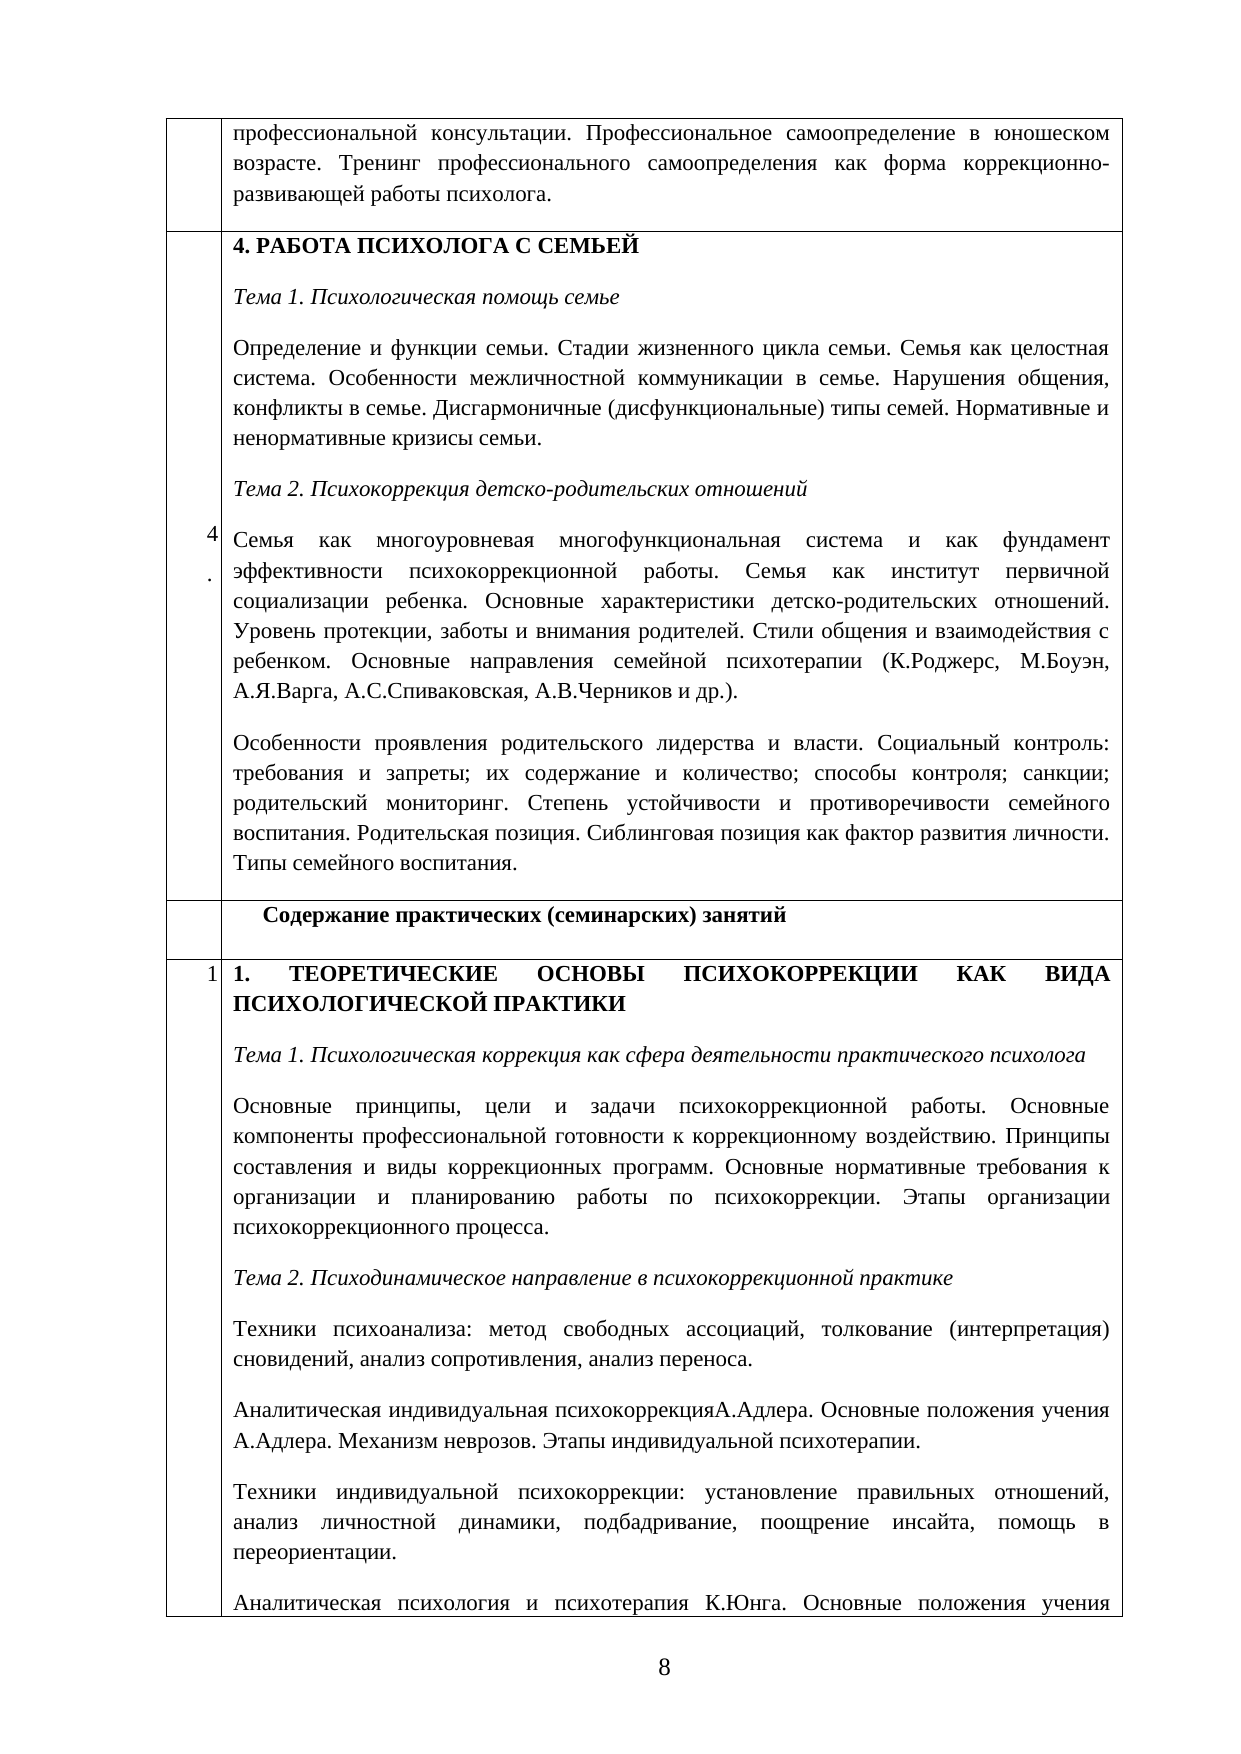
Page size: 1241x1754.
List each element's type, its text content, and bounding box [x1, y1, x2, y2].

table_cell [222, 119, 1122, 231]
table_cell 4. [167, 232, 221, 900]
table_cell 1 [167, 960, 221, 1616]
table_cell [222, 960, 1122, 1616]
table_cell [167, 901, 221, 959]
table_cell 3. [167, 119, 221, 231]
table_cell Содержание практических (семинарских) занятий [222, 901, 1122, 959]
table_cell 4. РАБОТА ПСИХОЛОГА С СЕМЬЕЙ Тема 1. Психологическая помощь семье Определение и функции семьи. Стадии жизненного цикла семьи. Семья как целостная система. Особенности межличностной коммуникации в семье. Нарушения общения, конфликты в семье. Дисгармоничные (дисфункциональные) типы семей. Нормативные и ненормативные кризисы семьи. Тема 2. Психокоррекция детско-родительских отношений Семья как многоуровневая многофункциональная система и как фундамент эффективности психокоррекционной работы. Семья как институт первичной социализации ребенка. Основные характеристики детско-родительских отношений. Уровень протекции, заботы и внимания родителей. Стили общения и взаимодействия с ребенком. Основные направления семейной психотерапии (К.Роджерс, М.Боуэн, А.Я.Варга, А.С.Спиваковская, А.В.Черников и др.). Особенности проявления родительского лидерства и власти. Социальный контроль: требования и запреты; их содержание и количество; способы контроля; санкции; родительский мониторинг. Степень устойчивости и противоречивости семейного воспитания. Родительская позиция. Сиблинговая позиция как фактор развития личности. Типы семейного воспитания. [222, 232, 1122, 900]
